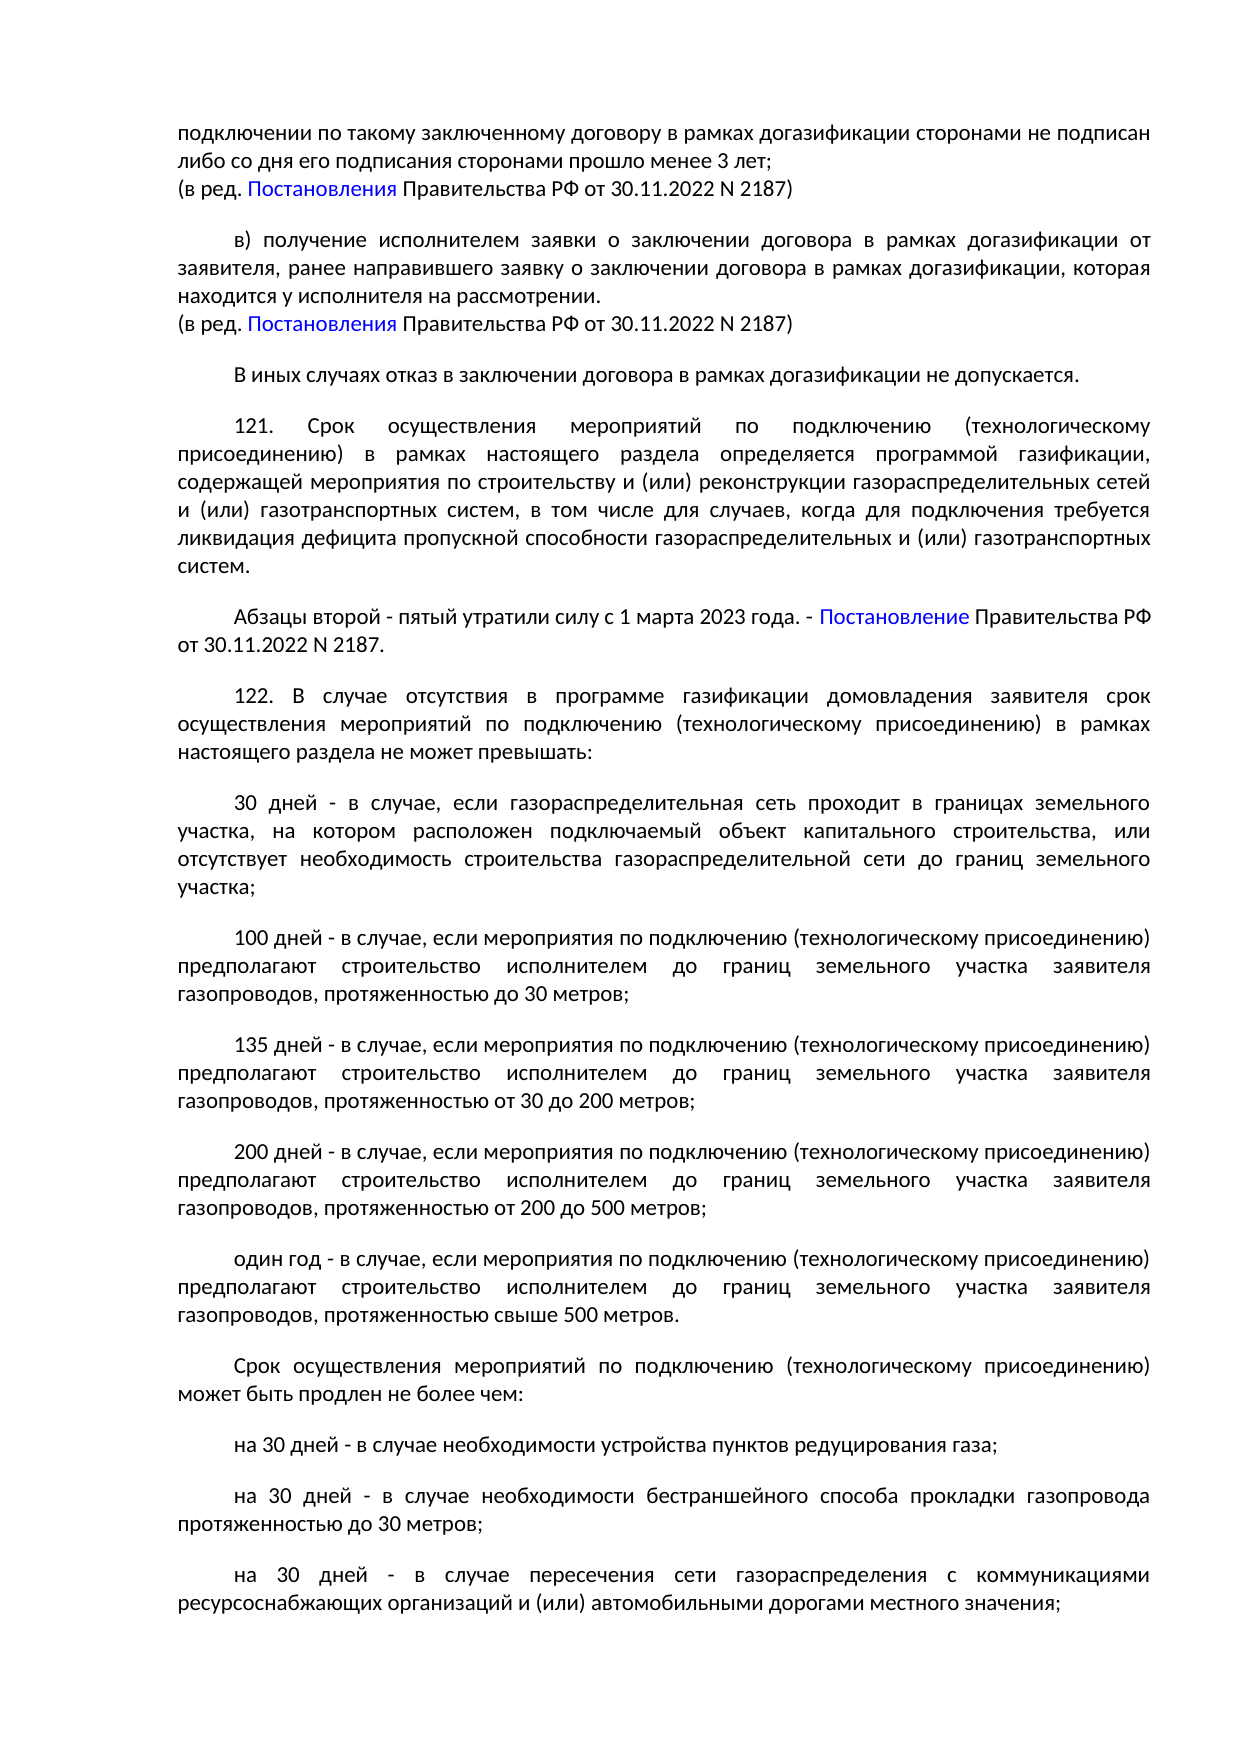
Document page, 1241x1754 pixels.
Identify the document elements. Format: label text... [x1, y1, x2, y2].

text на 30 дней - в случае необходимости устройства пунктов редуцирования газа; [177, 1430, 1152, 1458]
text Срок осуществления мероприятий по подключению (технологическому присоединению) может быть продлен не более чем: [177, 1351, 1152, 1407]
text 135 дней - в случае, если мероприятия по подключению (технологическому присоединению) предполагают строительство исполнителем до границ земельного участка заявителя газопроводов, протяженностью от 30 до 200 метров; [177, 1030, 1152, 1114]
text В иных случаях отказ в заключении договора в рамках догазификации не допускается. [177, 360, 1152, 388]
text на 30 дней - в случае пересечения сети газораспределения с коммуникациями ресурсоснабжающих организаций и (или) автомобильными дорогами местного значения; [177, 1560, 1152, 1616]
text один год - в случае, если мероприятия по подключению (технологическому присоединению) предполагают строительство исполнителем до границ земельного участка заявителя газопроводов, протяженностью свыше 500 метров. [177, 1244, 1152, 1328]
text Абзацы второй - пятый утратили силу с 1 марта 2023 года. - Постановление Правительства РФ от 30.11.2022 N 2187. [177, 602, 1152, 658]
text 30 дней - в случае, если газораспределительная сеть проходит в границах земельного участка, на котором расположен подключаемый объект капитального строительства, или отсутствует необходимость строительства газораспределительной сети до границ земельного участка; [177, 788, 1152, 900]
text (в ред. Постановления Правительства РФ от 30.11.2022 N 2187) [177, 174, 1152, 202]
text 122. В случае отсутствия в программе газификации домовладения заявителя срок осуществления мероприятий по подключению (технологическому присоединению) в рамках настоящего раздела не может превышать: [177, 681, 1152, 765]
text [177, 118, 1152, 174]
text на 30 дней - в случае необходимости бестраншейного способа прокладки газопровода протяженностью до 30 метров; [177, 1481, 1152, 1537]
text 121. Срок осуществления мероприятий по подключению (технологическому присоединению) в рамках настоящего раздела определяется программой газификации, содержащей мероприятия по строительству и (или) реконструкции газораспределительных сетей и (или) газотранспортных систем, в том числе для случаев, когда для подключения требуется ликвидация дефицита пропускной способности газораспределительных и (или) газотранспортных систем. [177, 411, 1152, 579]
text (в ред. Постановления Правительства РФ от 30.11.2022 N 2187) [177, 309, 1152, 337]
text 100 дней - в случае, если мероприятия по подключению (технологическому присоединению) предполагают строительство исполнителем до границ земельного участка заявителя газопроводов, протяженностью до 30 метров; [177, 923, 1152, 1007]
text в) получение исполнителем заявки о заключении договора в рамках догазификации от заявителя, ранее направившего заявку о заключении договора в рамках догазификации, которая находится у исполнителя на рассмотрении. [177, 225, 1152, 309]
text 200 дней - в случае, если мероприятия по подключению (технологическому присоединению) предполагают строительство исполнителем до границ земельного участка заявителя газопроводов, протяженностью от 200 до 500 метров; [177, 1137, 1152, 1221]
